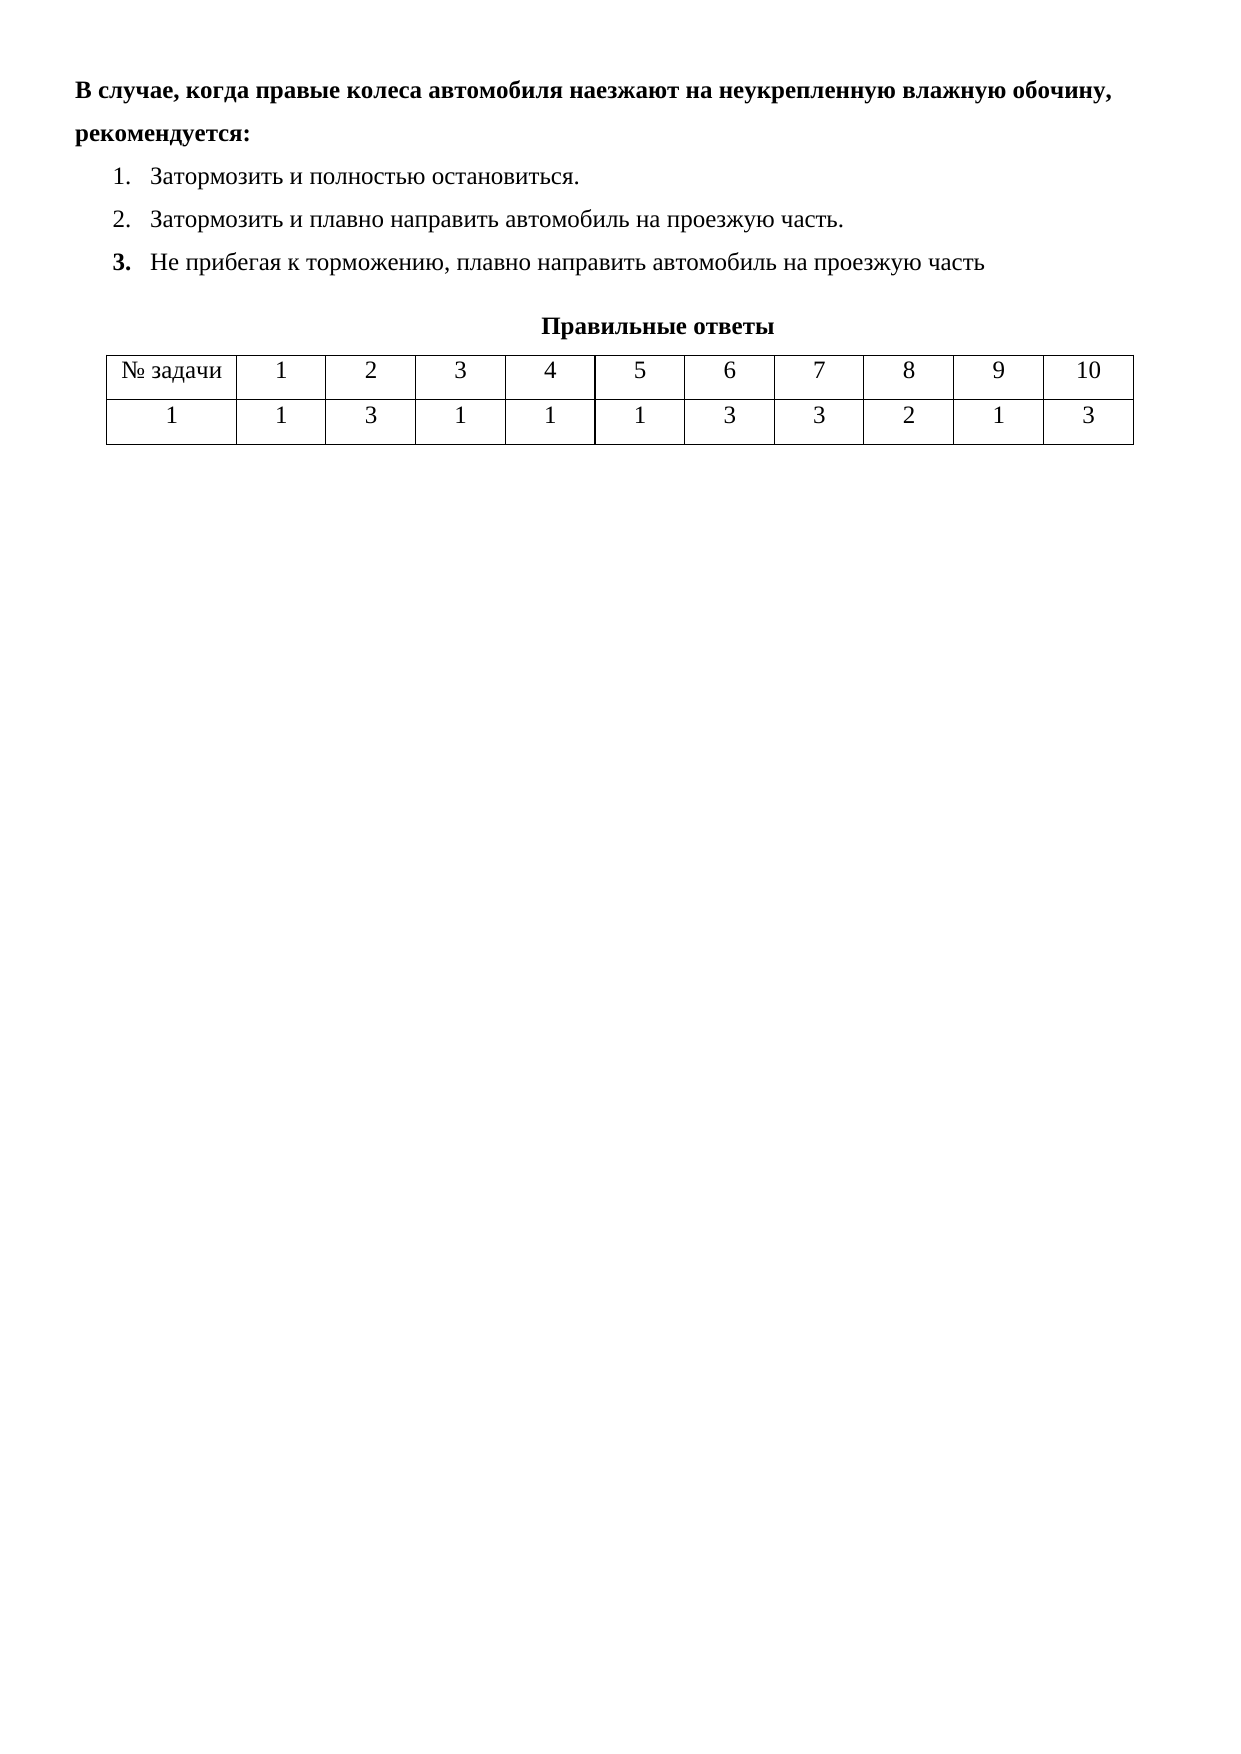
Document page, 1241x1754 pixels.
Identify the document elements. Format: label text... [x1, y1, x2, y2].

table_cell 1 [237, 400, 325, 444]
table_header № задачи [107, 356, 236, 399]
list Затормозить и плавно направить автомобиль на проезжую часть. [112, 204, 1165, 233]
table_header 1 [237, 356, 325, 399]
table_cell 1 [416, 400, 505, 444]
table_cell 1 [954, 400, 1043, 444]
table_header 3 [416, 356, 505, 399]
list Не прибегая к торможению, плавно направить автомобиль на проезжую часть [112, 247, 1165, 276]
table_cell 1 [506, 400, 594, 444]
table_cell 3 [326, 400, 415, 444]
table_header 5 [596, 356, 684, 399]
table_cell 2 [864, 400, 953, 444]
table_cell 3 [685, 400, 774, 444]
text В случае, когда правые колеса автомобиля наезжают на неукрепленную влажную обочину, рекомендуется: [75, 75, 1165, 147]
table_header 8 [864, 356, 953, 399]
table_cell 1 [596, 400, 684, 444]
table_header 7 [775, 356, 863, 399]
table_cell 3 [775, 400, 863, 444]
text Правильные ответы [150, 311, 1165, 340]
table_header 4 [506, 356, 594, 399]
table_header 9 [954, 356, 1043, 399]
table_header 10 [1044, 356, 1133, 399]
table_cell 1 [107, 400, 236, 444]
table_header 2 [326, 356, 415, 399]
table_cell 3 [1044, 400, 1133, 444]
list Затормозить и полностью остановиться. [112, 161, 1165, 190]
table_header 6 [685, 356, 774, 399]
